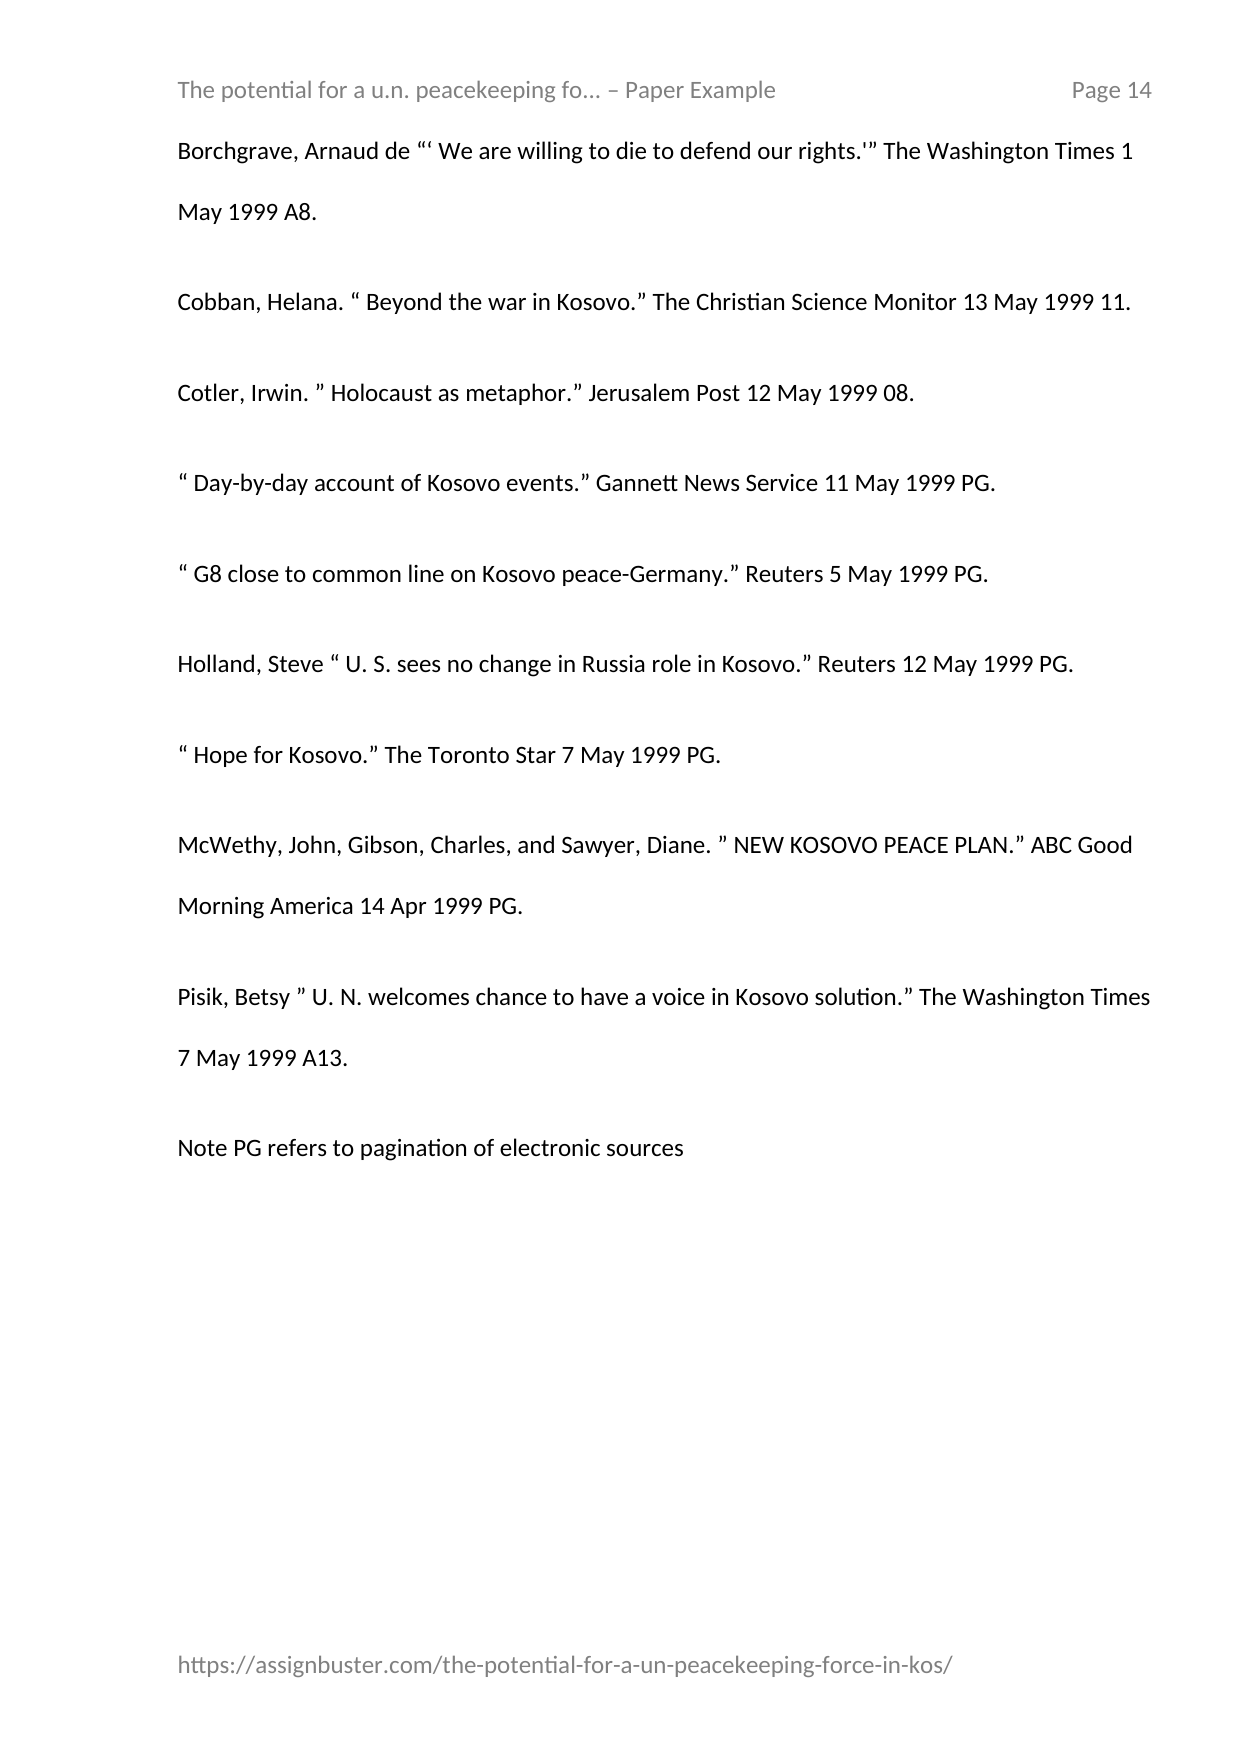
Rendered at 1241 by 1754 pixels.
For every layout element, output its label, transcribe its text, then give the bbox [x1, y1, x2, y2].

text Cotler, Irwin. ” Holocaust as metaphor.” Jerusalem Post 12 May 1999 08. [177, 377, 1152, 407]
text “ Day-by-day account of Kosovo events.” Gannett News Service 11 May 1999 PG. [177, 467, 1152, 498]
text Borchgrave, Arnaud de “‘ We are willing to die to defend our rights.'” The Washington Times 1 May 1999 A8. [177, 135, 1152, 226]
text Note PG refers to pagination of electronic sources [177, 1133, 1152, 1163]
text “ G8 close to common line on Kosovo peace-Germany.” Reuters 5 May 1999 PG. [177, 558, 1152, 588]
text “ Hope for Kosovo.” The Toronto Star 7 May 1999 PG. [177, 739, 1152, 769]
text McWethy, John, Gibson, Charles, and Sawyer, Diane. ” NEW KOSOVO PEACE PLAN.” ABC Good Morning America 14 Apr 1999 PG. [177, 829, 1152, 921]
text Pisik, Betsy ” U. N. welcomes chance to have a voice in Kosovo solution.” The Washington Times 7 May 1999 A13. [177, 981, 1152, 1073]
text Holland, Steve “ U. S. sees no change in Russia role in Kosovo.” Reuters 12 May 1999 PG. [177, 648, 1152, 679]
text Cobban, Helana. “ Beyond the war in Kosovo.” The Christian Science Monitor 13 May 1999 11. [177, 286, 1152, 317]
